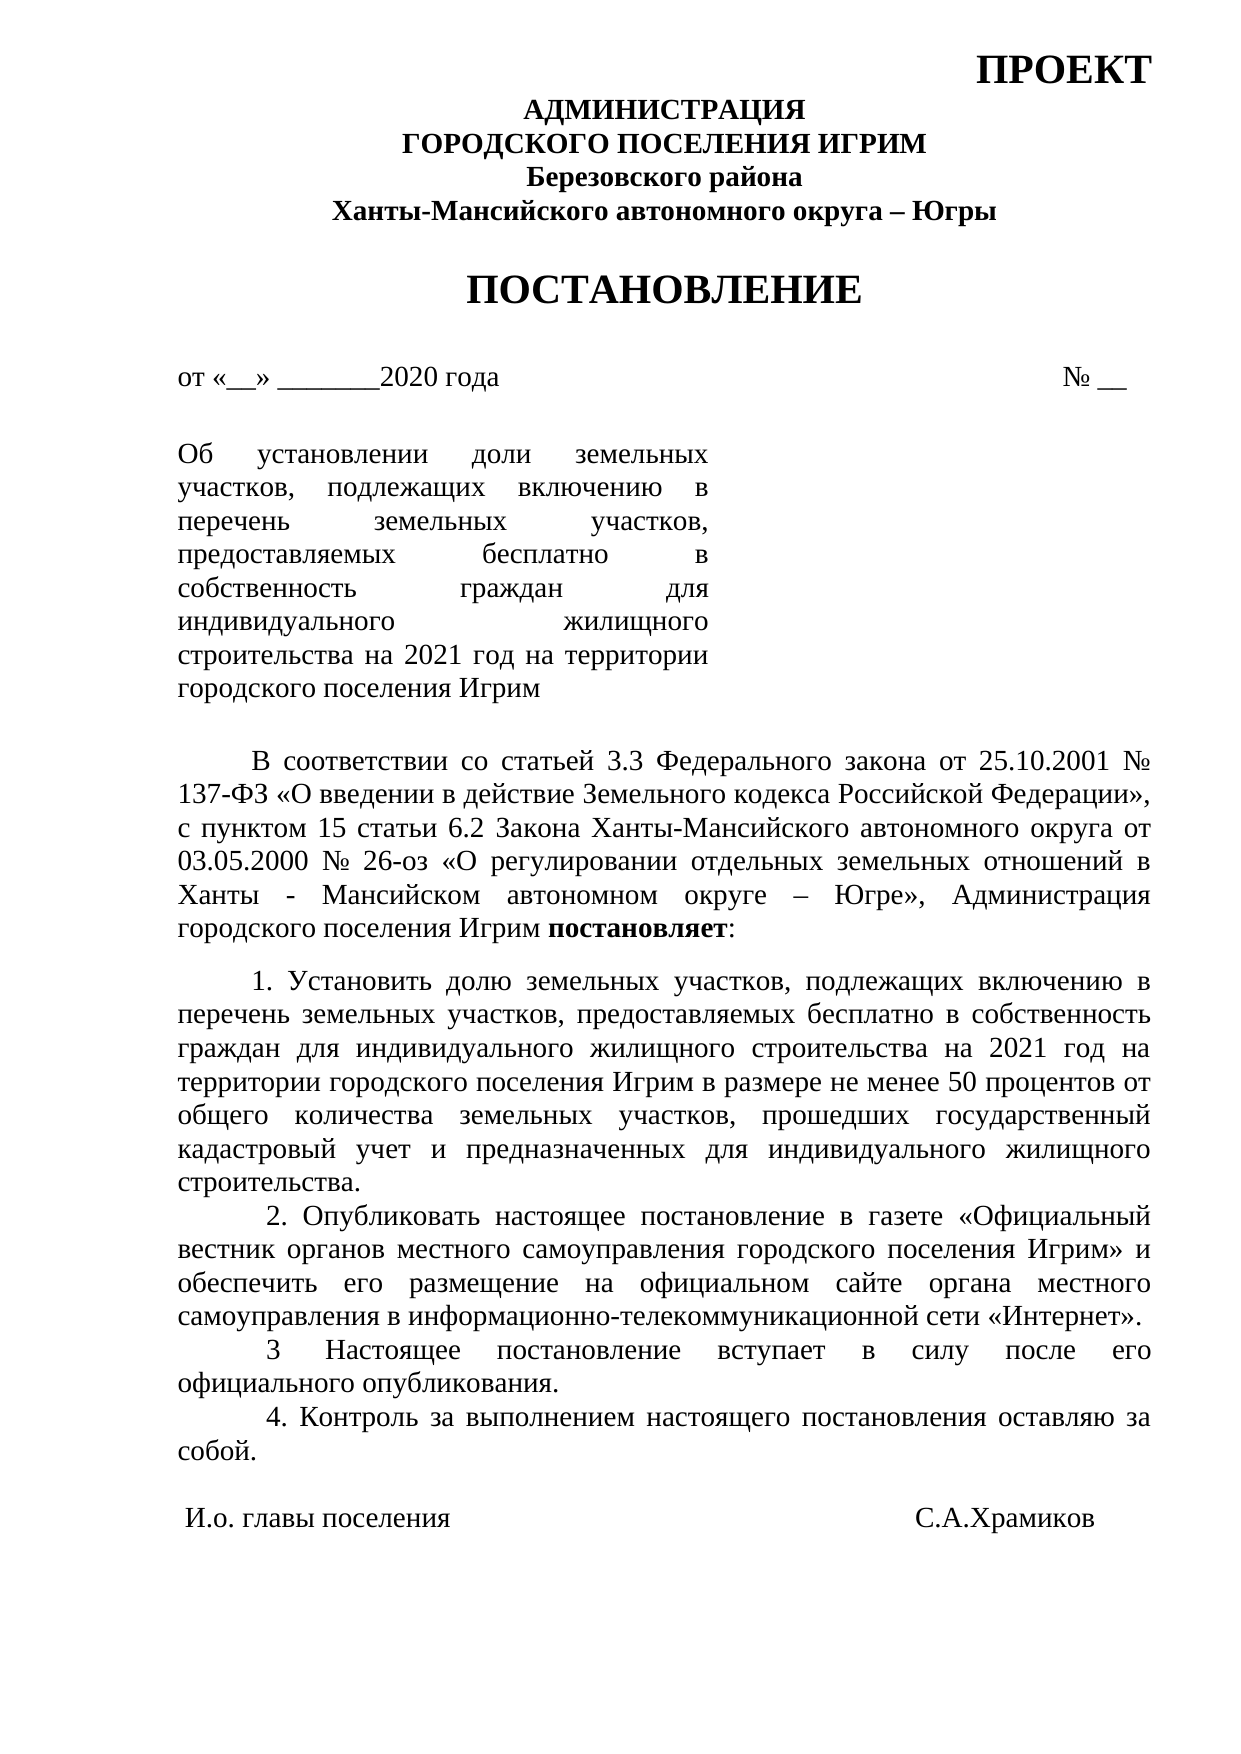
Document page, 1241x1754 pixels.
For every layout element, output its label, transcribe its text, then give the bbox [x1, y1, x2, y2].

text 1. Установить долю земельных участков, подлежащих включению в перечень земельных участков, предоставляемых бесплатно в собственность граждан для индивидуального жилищного строительства на 2021 год на территории городского поселения Игрим в размере не менее 50 процентов от общего количества земельных участков, прошедших государственный кадастровый учет и предназначенных для индивидуального жилищного строительства. [177, 963, 1152, 1198]
list Настоящее постановление вступает в силу после его официального опубликования. [177, 1332, 1152, 1399]
text Об установлении доли земельных участков, подлежащих включению в перечень земельных участков, предоставляемых бесплатно в собственность граждан для индивидуального жилищного строительства на 2021 год на территории городского поселения Игрим [177, 436, 709, 704]
text АДМИНИСТРАЦИЯ [177, 92, 1152, 126]
text 4. Контроль за выполнением настоящего постановления оставляю за собой. [177, 1399, 1152, 1466]
text ПОСТАНОВЛЕНИЕ [177, 265, 1152, 313]
text В соответствии со статьей 3.3 Федерального закона от 25.10.2001 № 137-ФЗ «О введении в действие Земельного кодекса Российской Федерации», с пунктом 15 статьи 6.2 Закона Ханты-Мансийского автономного округа от 03.05.2000 № 26-оз «О регулировании отдельных земельных отношений в Ханты - Мансийском автономном округе – Югре», Администрация городского поселения Игрим постановляет: [177, 743, 1152, 944]
list 2. Опубликовать настоящее постановление в газете «Официальный вестник органов местного самоуправления городского поселения Игрим» и обеспечить его размещение на официальном сайте органа местного самоуправления в информационно-телекоммуникационной сети «Интернет». [177, 1198, 1152, 1332]
text Березовского района [177, 159, 1152, 193]
text ПРОЕКТ [177, 44, 1152, 92]
text И.о. главы поселения С.А.Храмиков [177, 1500, 1152, 1533]
text от «__» _______2020 года № __ [177, 359, 1152, 392]
text Ханты-Мансийского автономного округа – Югры [177, 193, 1152, 226]
text ГОРОДСКОГО ПОСЕЛЕНИЯ ИГРИМ [177, 126, 1152, 159]
